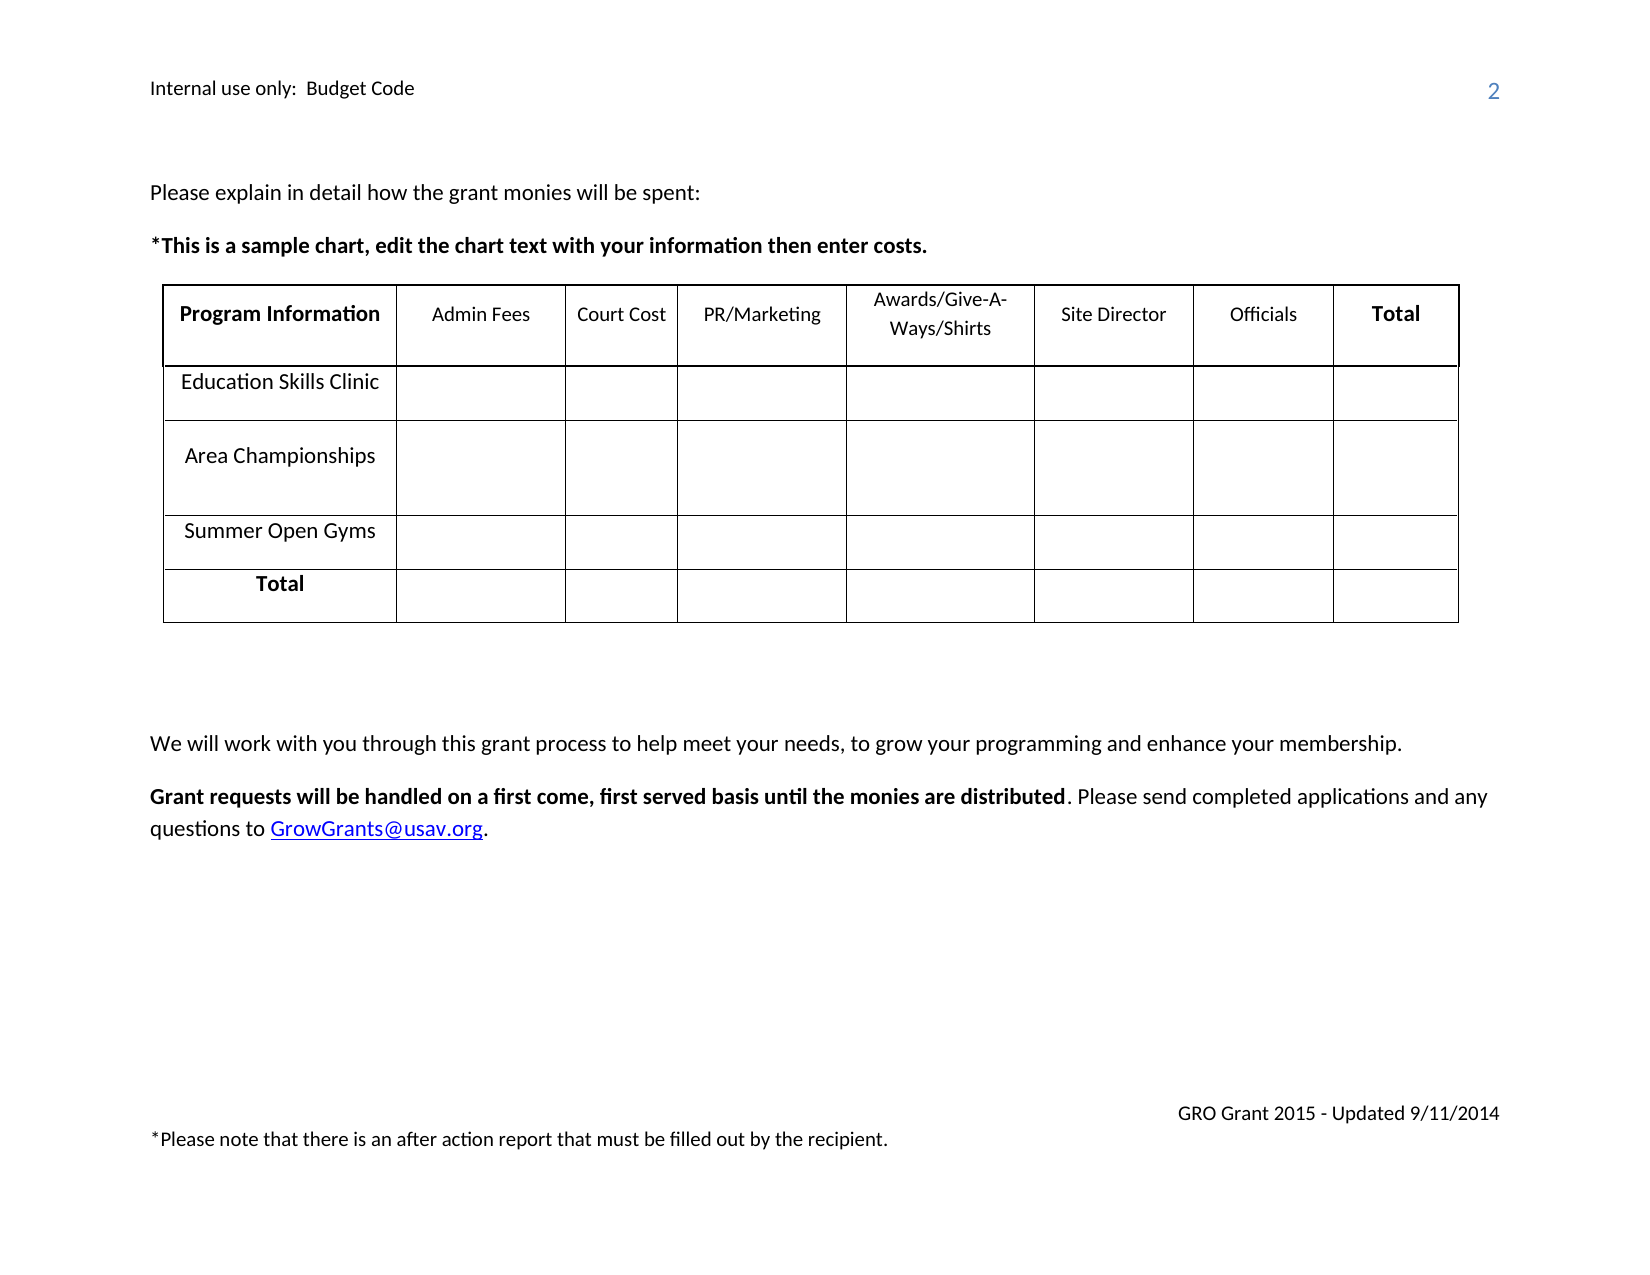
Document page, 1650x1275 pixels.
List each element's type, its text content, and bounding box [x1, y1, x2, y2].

table_cell [678, 570, 846, 622]
table_cell Total [164, 570, 396, 622]
text We will work with you through this grant process to help meet your needs, to grow your programming and enhance your membership. [150, 729, 1500, 757]
table_cell [847, 570, 1034, 622]
table_cell [1035, 570, 1193, 622]
table_cell [1035, 367, 1193, 420]
text *This is a sample chart, edit the chart text with your information then enter costs. [150, 231, 1500, 259]
table_cell Education Skills Clinic [164, 366, 396, 420]
text Please explain in detail how the grant monies will be spent: [150, 178, 1500, 206]
table_cell [566, 367, 677, 420]
table_cell [397, 516, 565, 568]
table_cell [847, 367, 1034, 420]
table_cell [397, 570, 565, 622]
table_cell [566, 570, 677, 622]
table_cell [678, 516, 846, 568]
table_cell Area Championships [164, 421, 396, 515]
table_cell [678, 421, 846, 515]
table_header Total [1334, 286, 1458, 365]
table_cell [1334, 569, 1458, 622]
table_cell [566, 516, 677, 568]
table_cell Summer Open Gyms [164, 516, 396, 568]
text Grant requests will be handled on a first come, first served basis until the monies are distributed. Please send completed applications and any questions to GrowGrants@usav.org. [150, 782, 1500, 843]
table_header Awards/Give-A-Ways/Shirts [847, 286, 1034, 365]
table_cell [1334, 420, 1458, 515]
table_cell [1194, 570, 1333, 622]
table_cell [1334, 365, 1458, 420]
table_cell [1194, 367, 1333, 420]
table_cell [847, 516, 1034, 568]
table_cell [566, 421, 677, 515]
table_cell [847, 421, 1034, 515]
table_header Court Cost [566, 286, 677, 365]
table_cell [397, 421, 565, 515]
table_cell [397, 367, 565, 420]
table_header Officials [1194, 286, 1333, 365]
table_cell [1194, 421, 1333, 515]
table_header Program Information [164, 286, 396, 365]
table_header Admin Fees [397, 286, 565, 365]
table_header PR/Marketing [678, 286, 846, 365]
table_cell [1334, 515, 1458, 568]
table_header Site Director [1035, 286, 1193, 365]
table_cell [1035, 516, 1193, 568]
table_cell [1194, 516, 1333, 568]
table_cell [1035, 421, 1193, 515]
table_cell [678, 367, 846, 420]
